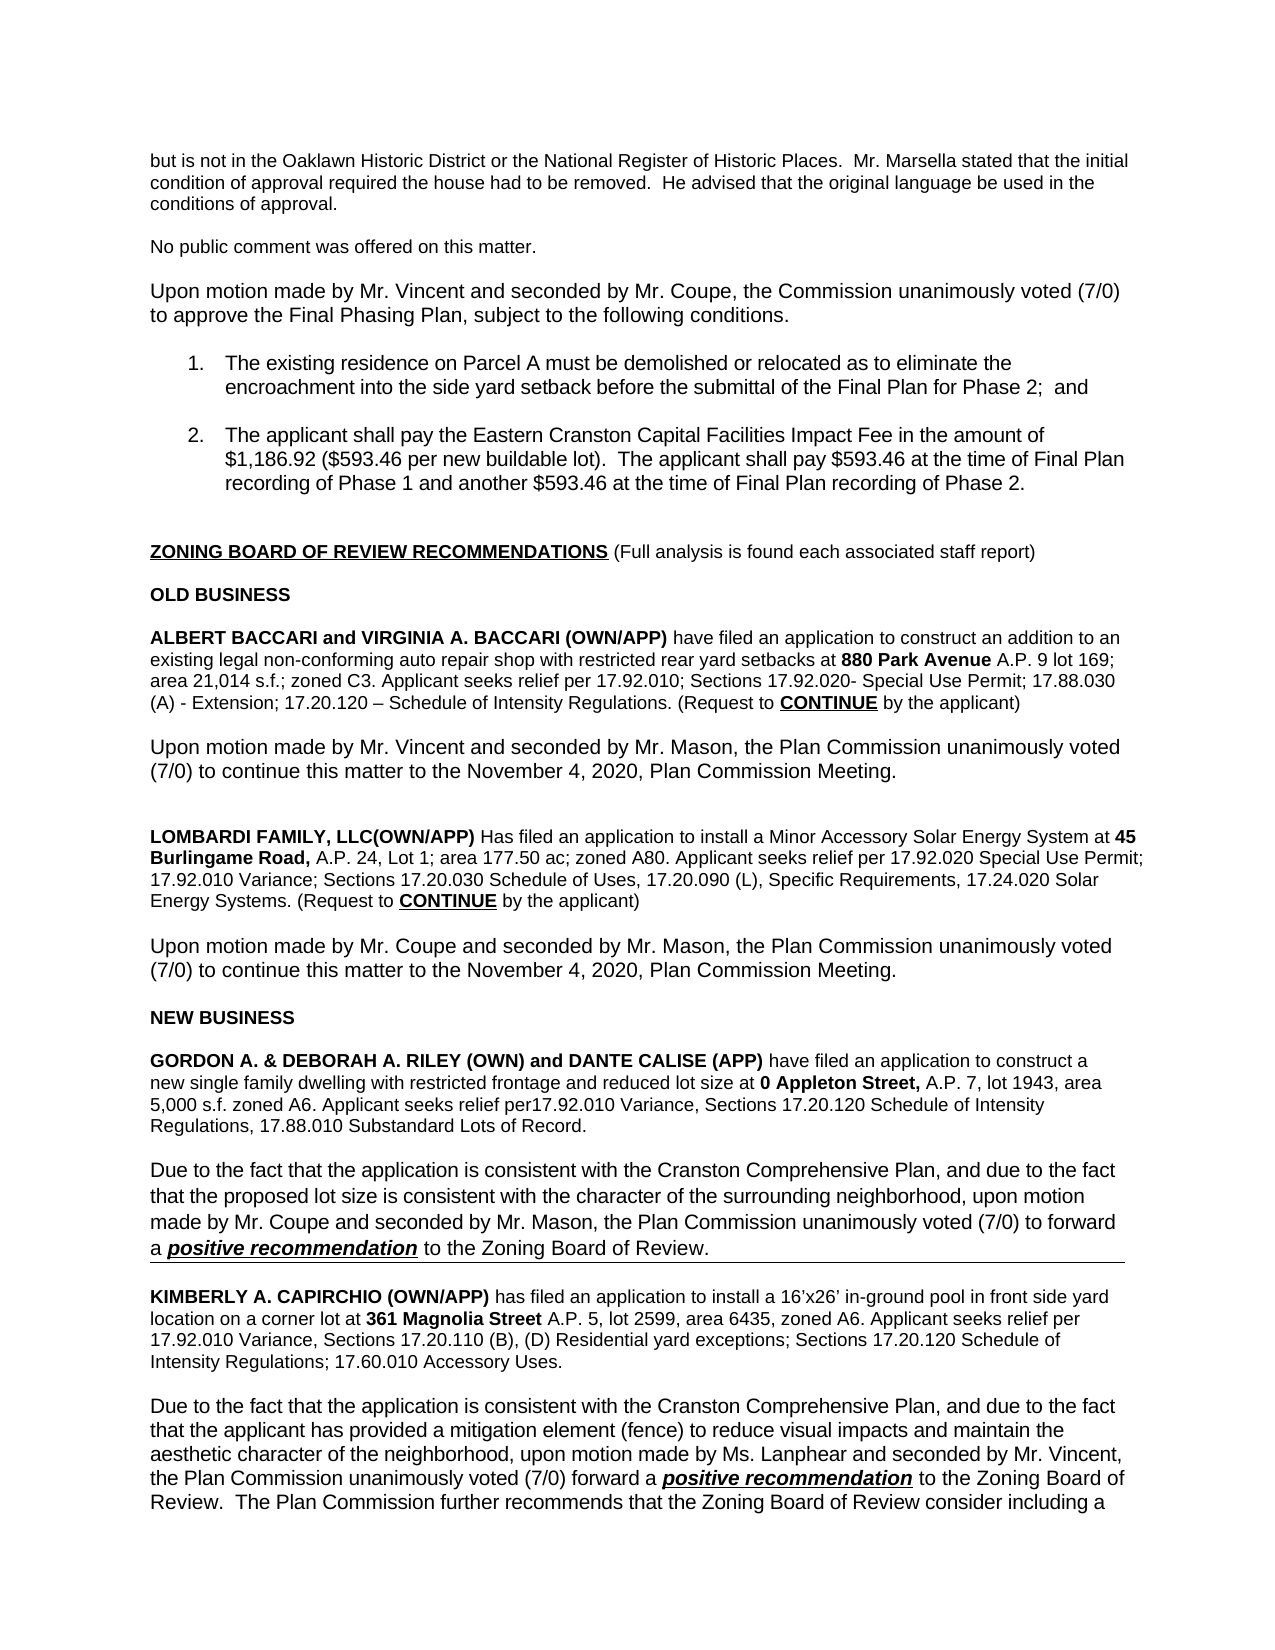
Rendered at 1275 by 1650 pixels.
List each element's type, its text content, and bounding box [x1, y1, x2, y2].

list The applicant shall pay the Eastern Cranston Capital Facilities Impact Fee in the amount of $1,186.92 ($593.46 per new buildable lot). The applicant shall pay $593.46 at the time of Final Plan recording of Phase 1 and another $593.46 at the time of Final Plan recording of Phase 2. [187, 423, 1125, 495]
text KIMBERLY A. CAPIRCHIO (OWN/APP) has filed an application to install a 16’x26’ in-ground pool in front side yard location on a corner lot at 361 Magnolia Street A.P. 5, lot 2599, area 6435, zoned A6. Applicant seeks relief per 17.92.010 Variance, Sections 17.20.110 (B), (D) Residential yard exceptions; Sections 17.20.120 Schedule of Intensity Regulations; 17.60.010 Accessory Uses. [150, 1286, 1125, 1372]
text Upon motion made by Mr. Vincent and seconded by Mr. Coupe, the Commission unanimously voted (7/0) to approve the Final Phasing Plan, subject to the following conditions. [150, 279, 1125, 327]
text Upon motion made by Mr. Vincent and seconded by Mr. Mason, the Plan Commission unanimously voted (7/0) to continue this matter to the November 4, 2020, Plan Commission Meeting. [150, 734, 1125, 782]
text No public comment was offered on this matter. [150, 236, 1162, 258]
text GORDON A. & DEBORAH A. RILEY (OWN) and DANTE CALISE (APP) have filed an application to construct a new single family dwelling with restricted frontage and reduced lot size at 0 Appleton Street, A.P. 7, lot 1943, area 5,000 s.f. zoned A6. Applicant seeks relief per17.92.010 Variance, Sections 17.20.120 Schedule of Intensity Regulations, 17.88.010 Substandard Lots of Record. [150, 1050, 1125, 1137]
text ZONING BOARD OF REVIEW RECOMMENDATIONS (Full analysis is found each associated staff report) [150, 541, 1125, 562]
text Due to the fact that the application is consistent with the Cranston Comprehensive Plan, and due to the fact that the proposed lot size is consistent with the character of the surrounding neighborhood, upon motion made by Mr. Coupe and seconded by Mr. Mason, the Plan Commission unanimously voted (7/0) to forward a positive recommendation to the Zoning Board of Review. [150, 1158, 1125, 1262]
list The existing residence on Parcel A must be demolished or relocated as to eliminate the encroachment into the side yard setback before the submittal of the Final Plan for Phase 2; and [187, 351, 1125, 399]
text LOMBARDI FAMILY, LLC(OWN/APP) Has filed an application to install a Minor Accessory Solar Energy System at 45 Burlingame Road, A.P. 24, Lot 1; area 177.50 ac; zoned A80. Applicant seeks relief per 17.92.020 Special Use Permit; 17.92.010 Variance; Sections 17.20.030 Schedule of Uses, 17.20.090 (L), Specific Requirements, 17.24.020 Solar Energy Systems. (Request to CONTINUE by the applicant) [150, 826, 1162, 912]
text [150, 1394, 1125, 1514]
text Upon motion made by Mr. Coupe and seconded by Mr. Mason, the Plan Commission unanimously voted (7/0) to continue this matter to the November 4, 2020, Plan Commission Meeting. [150, 933, 1125, 981]
text OLD BUSINESS [150, 584, 1125, 605]
text ALBERT BACCARI and VIRGINIA A. BACCARI (OWN/APP) have filed an application to construct an addition to an existing legal non-conforming auto repair shop with restricted rear yard setbacks at 880 Park Avenue A.P. 9 lot 169; area 21,014 s.f.; zoned C3. Applicant seeks relief per 17.92.010; Sections 17.92.020- Special Use Permit; 17.88.030 (A) - Extension; 17.20.120 – Schedule of Intensity Regulations. (Request to CONTINUE by the applicant) [150, 627, 1125, 713]
text NEW BUSINESS [150, 1007, 1125, 1029]
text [150, 150, 1162, 215]
